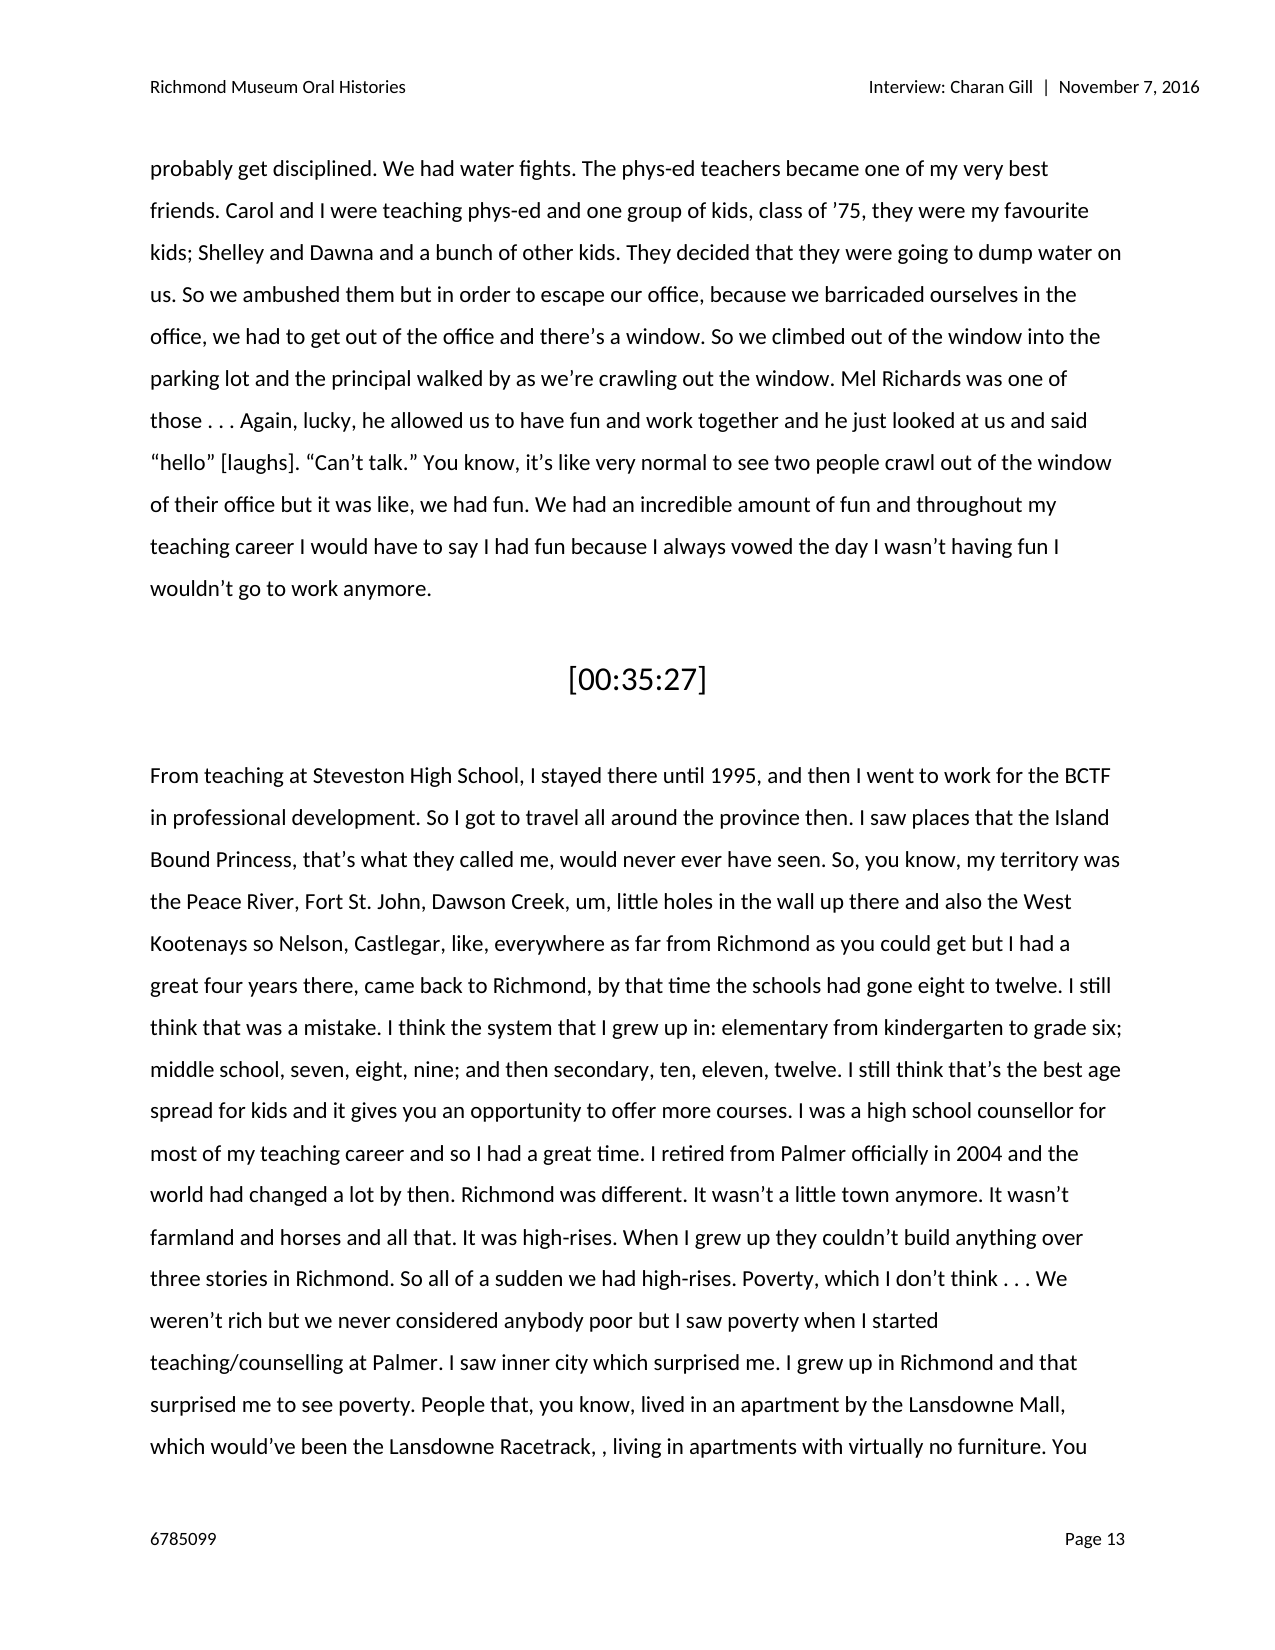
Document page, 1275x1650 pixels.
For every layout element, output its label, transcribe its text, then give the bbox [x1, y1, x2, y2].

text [150, 761, 1125, 1461]
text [150, 154, 1125, 602]
text [00:35:27] [150, 658, 1125, 698]
